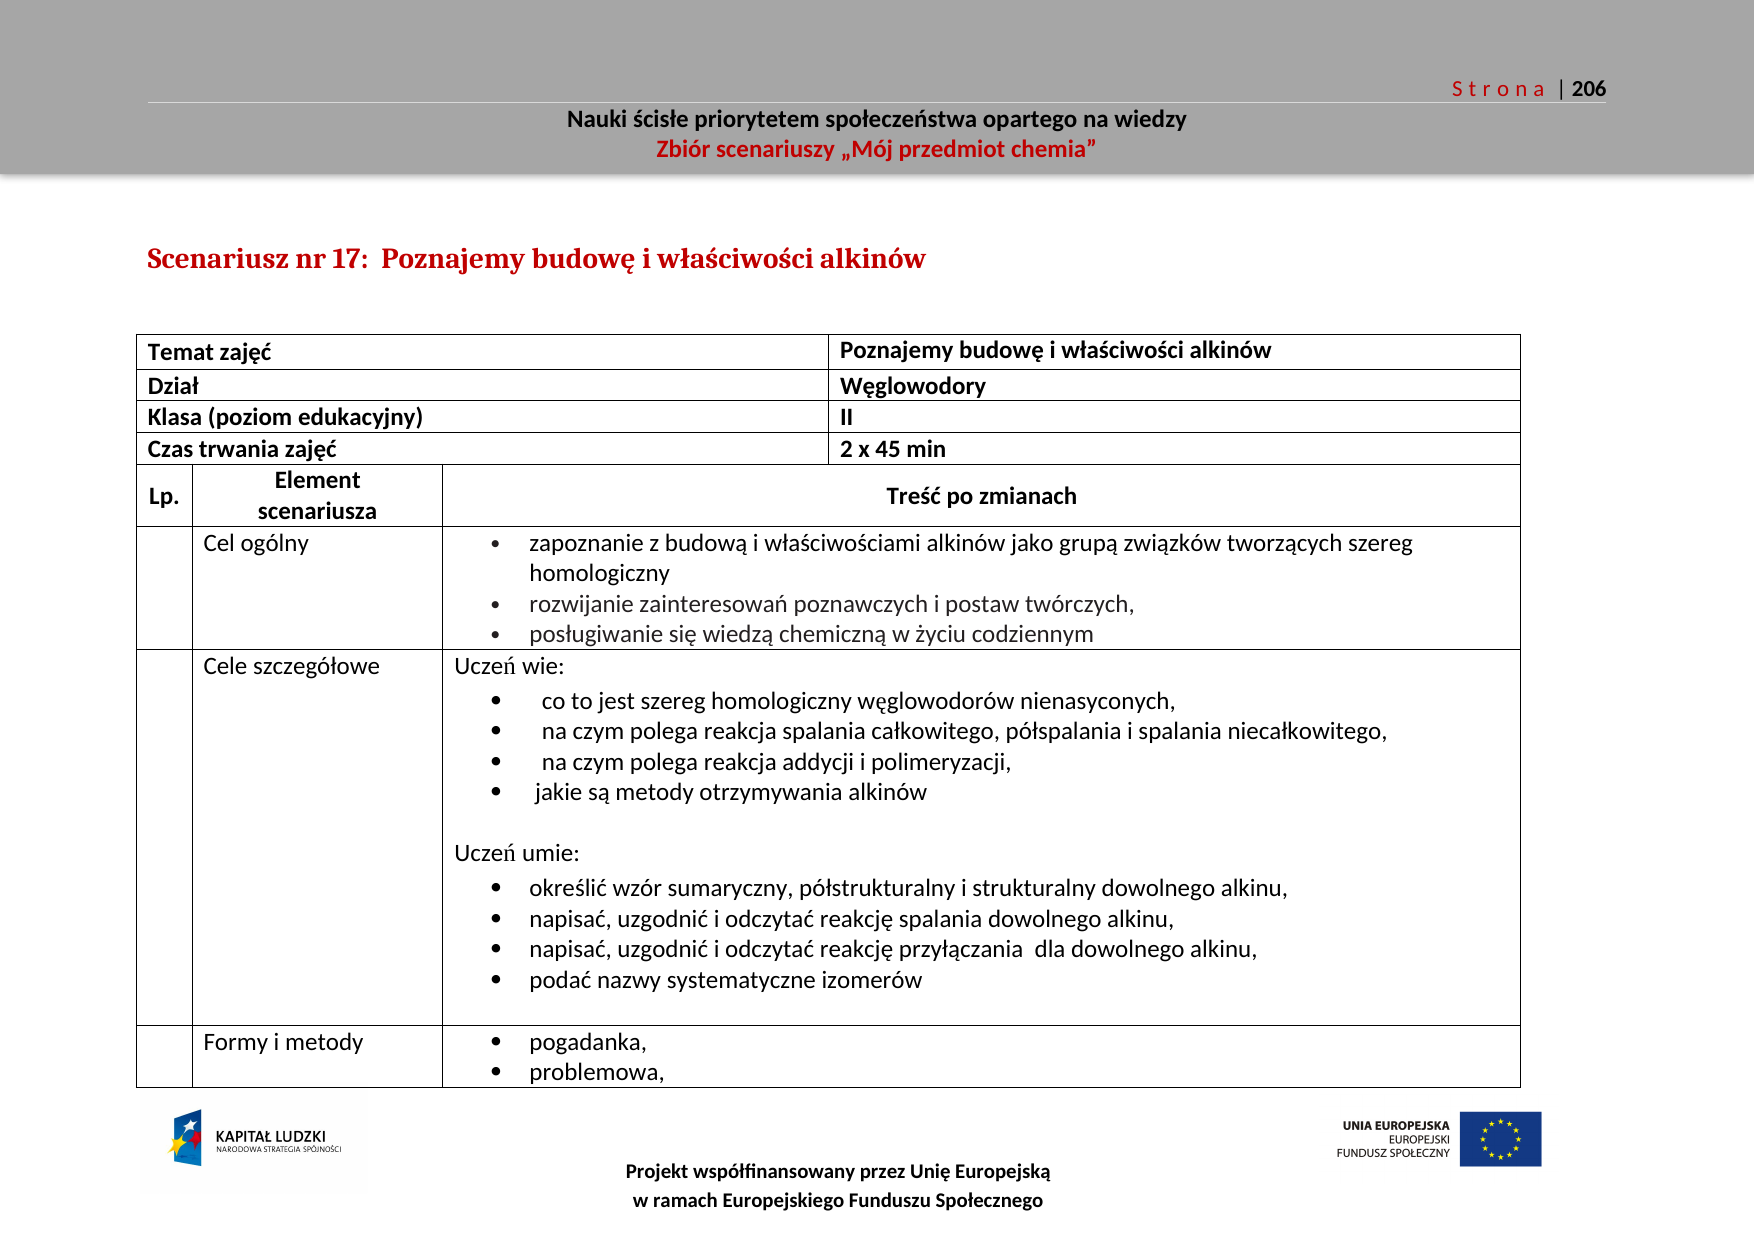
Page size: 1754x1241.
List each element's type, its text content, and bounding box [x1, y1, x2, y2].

table_cell Formy i metody [193, 1026, 442, 1087]
table_cell [137, 650, 192, 1025]
picture [139, 1088, 368, 1194]
table_cell Klasa (poziom edukacyjny) [137, 401, 828, 432]
table_cell zapoznanie z budową i właściwościami alkinów jako grupą związków tworzących szereg homologiczny rozwijanie zainteresowań poznawczych i postaw twórczych, posługiwanie się wiedzą chemiczną w życiu codziennym [443, 527, 1520, 649]
subtitle Scenariusz nr 17: Poznajemy budowę i właściwości alkinów [148, 242, 1606, 275]
table_cell Element scenariusza [193, 465, 442, 526]
table_cell Treść po zmianach [443, 465, 1520, 526]
table_cell II [829, 401, 1520, 432]
table_cell Cele szczegółowe [193, 650, 442, 1025]
table_header Poznajemy budowę i właściwości alkinów [829, 335, 1520, 369]
table_cell Czas trwania zajęć [137, 433, 828, 463]
table_cell Dział [137, 370, 828, 400]
table_cell [137, 527, 192, 649]
table_cell Lp. [137, 465, 192, 526]
table_cell Węglowodory [829, 370, 1520, 400]
picture [1318, 1094, 1560, 1184]
table_cell [137, 1026, 192, 1087]
table_cell 2 x 45 min [829, 433, 1520, 463]
table_header Temat zajęć [137, 335, 828, 369]
table_cell Cel ogólny [193, 527, 442, 649]
table_cell pogadanka, problemowa, dyskusja, burza mózgów [443, 1026, 1520, 1087]
table_cell Uczeń wie: co to jest szereg homologiczny węglowodorów nienasyconych, na czym polega reakcja spalania całkowitego, półspalania i spalania niecałkowitego, na czym polega reakcja addycji i polimeryzacji, jakie są metody otrzymywania alkinów Uczeń umie: określić wzór sumaryczny, półstrukturalny i strukturalny dowolnego alkinu, napisać, uzgodnić i odczytać reakcję spalania dowolnego alkinu, napisać, uzgodnić i odczytać reakcję przyłączania dla dowolnego alkinu, podać nazwy systematyczne izomerów [443, 650, 1520, 1025]
